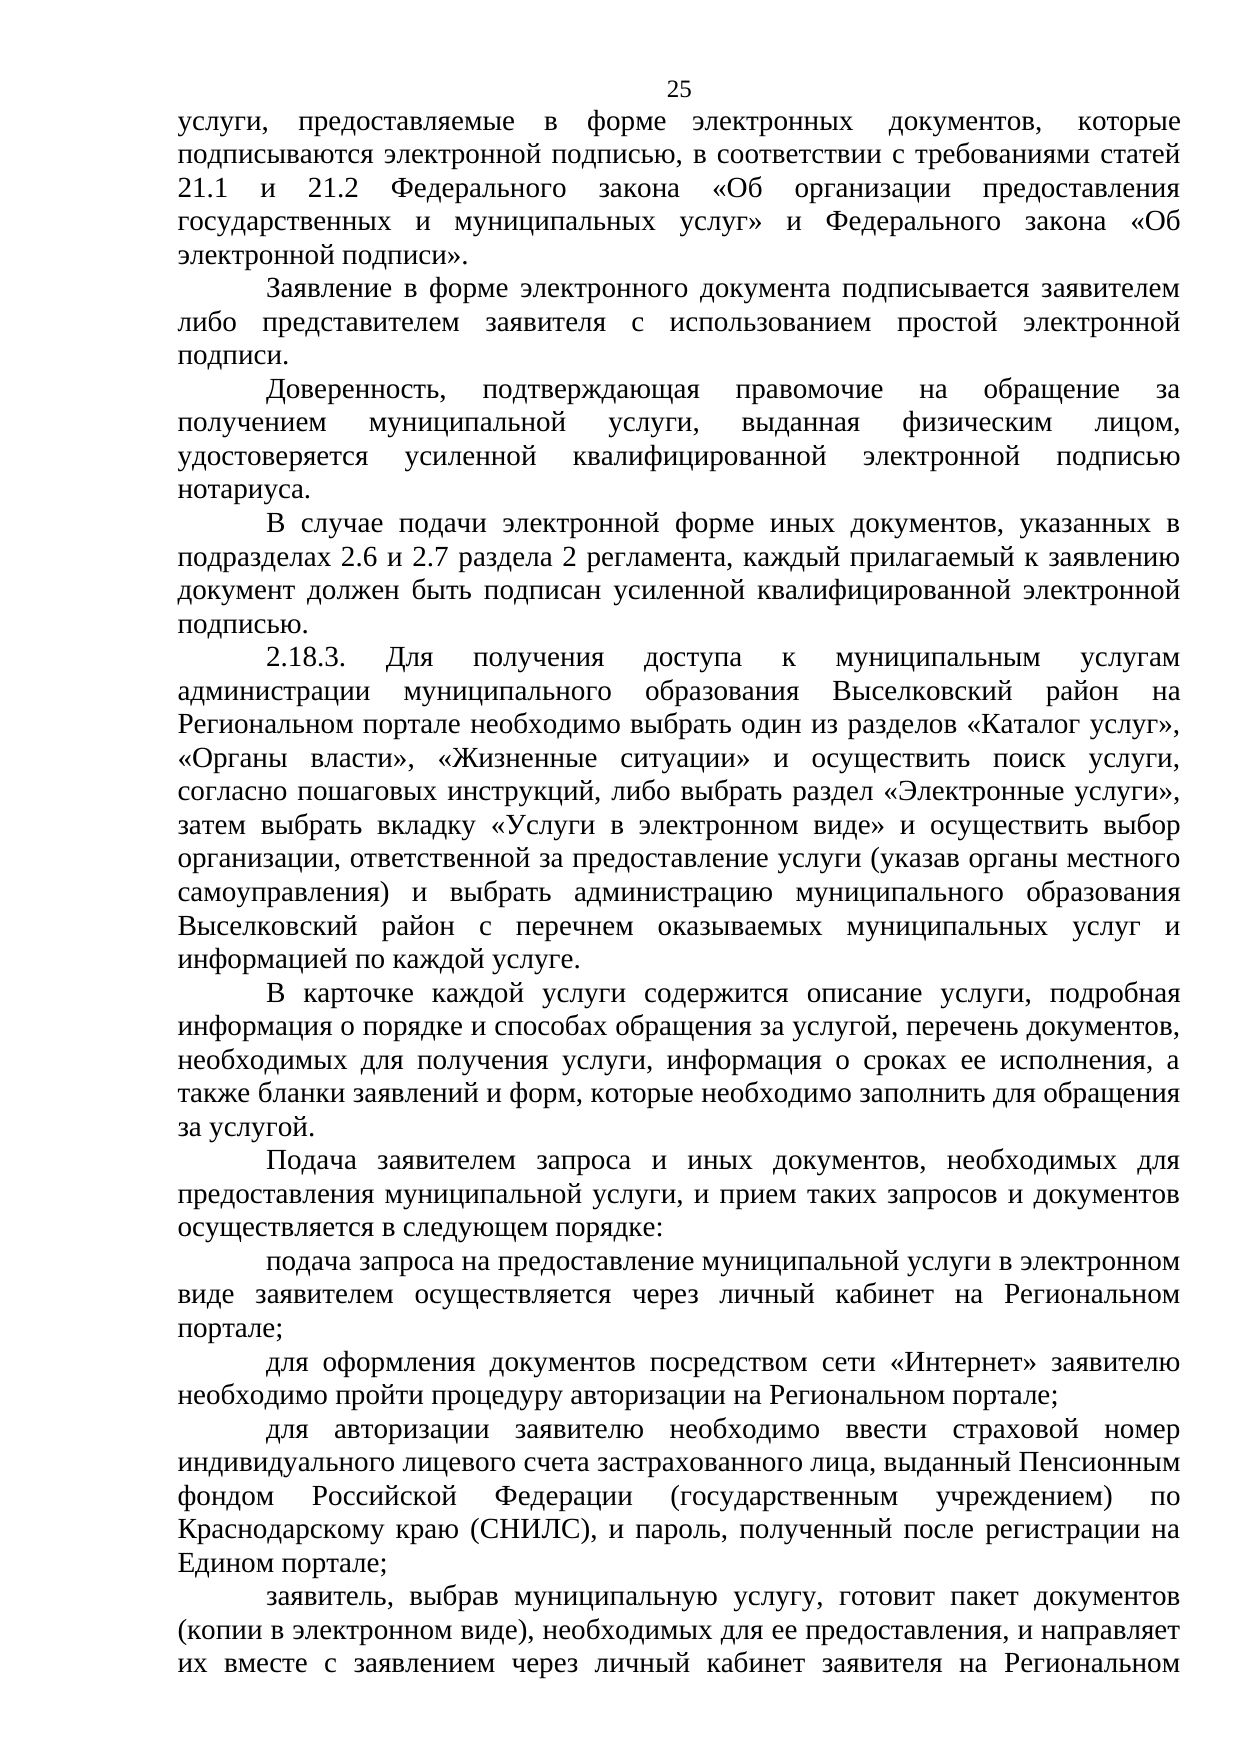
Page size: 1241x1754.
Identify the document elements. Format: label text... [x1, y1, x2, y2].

text 2.18.3. Для получения доступа к муниципальным услугам администрации муниципального образования Выселковский район на Региональном портале необходимо выбрать один из разделов «Каталог услуг», «Органы власти», «Жизненные ситуации» и осуществить поиск услуги, согласно пошаговых инструкций, либо выбрать раздел «Электронные услуги», затем выбрать вкладку «Услуги в электронном виде» и осуществить выбор организации, ответственной за предоставление услуги (указав органы местного самоуправления) и выбрать администрацию муниципального образования Выселковский район с перечнем оказываемых муниципальных услуг и информацией по каждой услуге. [177, 639, 1181, 975]
text Заявление в форме электронного документа подписывается заявителем либо представителем заявителя с использованием простой электронной подписи. [177, 270, 1181, 371]
text для оформления документов посредством сети «Интернет» заявителю необходимо пройти процедуру авторизации на Региональном портале; [177, 1344, 1181, 1411]
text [177, 103, 1181, 270]
text подача запроса на предоставление муниципальной услуги в электронном виде заявителем осуществляется через личный кабинет на Региональном портале; [177, 1243, 1181, 1344]
text для авторизации заявителю необходимо ввести страховой номер индивидуального лицевого счета застрахованного лица, выданный Пенсионным фондом Российской Федерации (государственным учреждением) по Краснодарскому краю (СНИЛС), и пароль, полученный после регистрации на Едином портале; [177, 1411, 1181, 1578]
text Подача заявителем запроса и иных документов, необходимых для предоставления муниципальной услуги, и прием таких запросов и документов осуществляется в следующем порядке: [177, 1142, 1181, 1243]
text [177, 1578, 1181, 1679]
text В карточке каждой услуги содержится описание услуги, подробная информация о порядке и способах обращения за услугой, перечень документов, необходимых для получения услуги, информация о сроках ее исполнения, а также бланки заявлений и форм, которые необходимо заполнить для обращения за услугой. [177, 975, 1181, 1142]
text В случае подачи электронной форме иных документов, указанных в подразделах 2.6 и 2.7 раздела 2 регламента, каждый прилагаемый к заявлению документ должен быть подписан усиленной квалифицированной электронной подписью. [177, 505, 1181, 639]
text Доверенность, подтверждающая правомочие на обращение за получением муниципальной услуги, выданная физическим лицом, удостоверяется усиленной квалифицированной электронной подписью нотариуса. [177, 371, 1181, 505]
